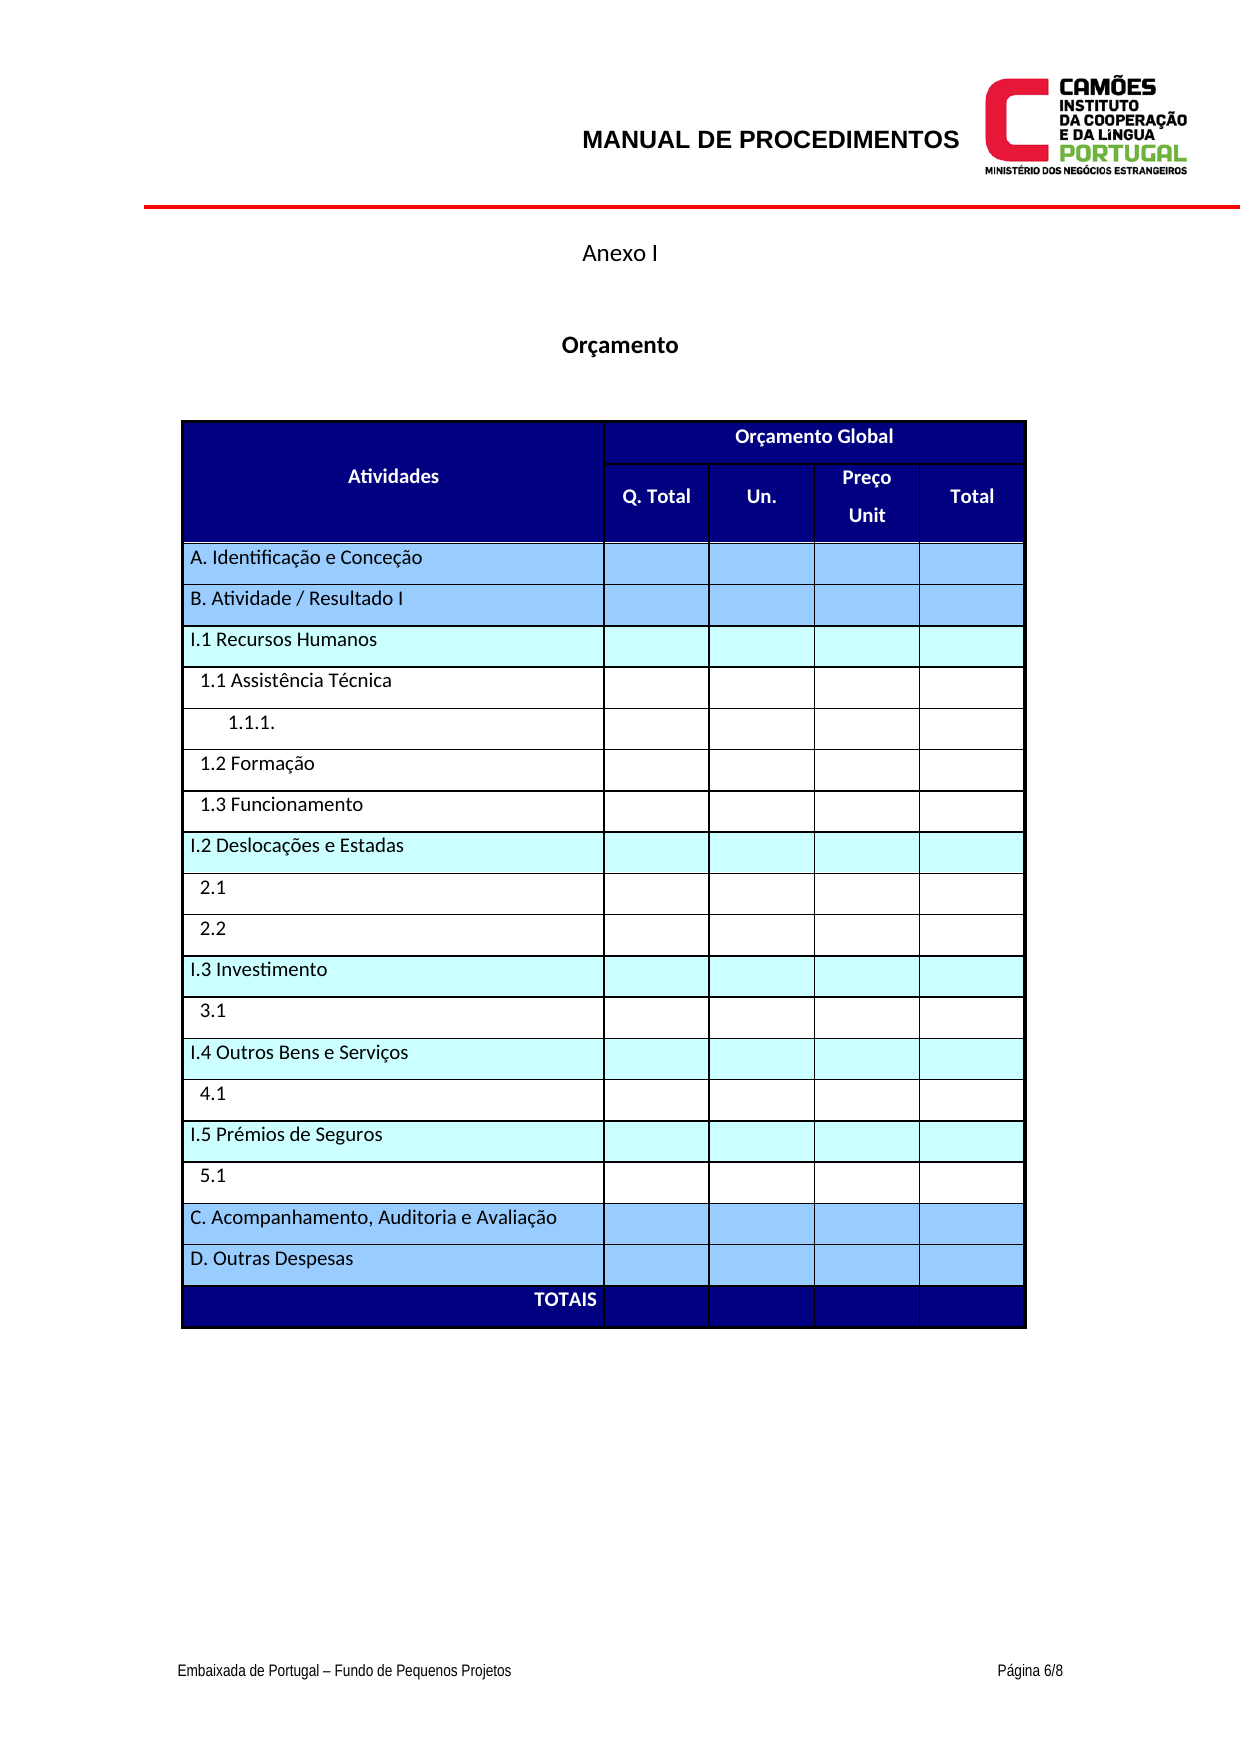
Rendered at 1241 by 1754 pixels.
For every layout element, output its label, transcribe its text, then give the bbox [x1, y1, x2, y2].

table_cell [815, 1245, 919, 1285]
table_cell [710, 585, 814, 625]
table_cell 2.1 [184, 874, 603, 914]
table_cell [710, 1163, 814, 1202]
table_cell I.4 Outros Bens e Serviços [184, 1039, 603, 1079]
table_cell [710, 915, 814, 955]
table_cell [605, 1204, 708, 1244]
table_cell [815, 957, 919, 996]
table_cell 2.2 [184, 915, 603, 955]
table_cell Preço Unit [815, 465, 919, 542]
table_cell [920, 668, 1023, 707]
table_cell [920, 1204, 1023, 1244]
table_cell [605, 874, 708, 914]
table_cell 1.3 Funcionamento [184, 792, 603, 831]
table_cell A. Identificação e Conceção [184, 544, 603, 584]
table_cell [605, 627, 708, 666]
table_cell [605, 998, 708, 1037]
table_cell [710, 833, 814, 872]
table_cell 4.1 [184, 1080, 603, 1120]
table_cell [920, 627, 1023, 666]
table_cell [605, 1080, 708, 1120]
table_cell [605, 585, 708, 625]
table_cell [815, 585, 919, 625]
table_cell [920, 792, 1023, 831]
table_cell [710, 544, 814, 584]
table_cell [920, 998, 1023, 1037]
table_cell [920, 915, 1023, 955]
table_cell [710, 1122, 814, 1161]
table_cell [710, 957, 814, 996]
table_cell 5.1 [184, 1163, 603, 1202]
table_cell [815, 833, 919, 872]
table_cell C. Acompanhamento, Auditoria e Avaliação [184, 1204, 603, 1244]
table_cell [815, 915, 919, 955]
table_cell [815, 1287, 919, 1326]
table_cell [605, 1122, 708, 1161]
table_cell [815, 1163, 919, 1202]
table_cell [815, 668, 919, 707]
table_cell 1.2 Formação [184, 750, 603, 790]
table_cell TOTAIS [184, 1287, 603, 1326]
table_cell B. Atividade / Resultado I [184, 585, 603, 625]
table_cell [920, 1080, 1023, 1120]
table_cell D. Outras Despesas [184, 1245, 603, 1285]
table_cell I.5 Prémios de Seguros [184, 1122, 603, 1161]
table_cell [710, 627, 814, 666]
table_cell 1.1 Assistência Técnica [184, 668, 603, 707]
table_cell Total [920, 465, 1023, 542]
table_cell [920, 1245, 1023, 1285]
table_cell [710, 668, 814, 707]
table_cell [605, 1287, 708, 1326]
table_cell [710, 1287, 814, 1326]
table_cell [815, 1204, 919, 1244]
table_cell [920, 1163, 1023, 1202]
table_cell [815, 874, 919, 914]
table_cell [710, 1204, 814, 1244]
table_cell [815, 544, 919, 584]
table_cell [605, 915, 708, 955]
table_cell [815, 1039, 919, 1079]
table_cell [605, 957, 708, 996]
table_cell I.1 Recursos Humanos [184, 627, 603, 666]
table_cell [920, 544, 1023, 584]
table_cell Un. [710, 465, 814, 542]
table_cell [605, 750, 708, 790]
table_cell [710, 1039, 814, 1079]
table_cell [605, 1245, 708, 1285]
table_cell [710, 1245, 814, 1285]
table_cell [605, 833, 708, 872]
table_cell [920, 957, 1023, 996]
title Orçamento [177, 329, 1063, 359]
table_cell [605, 544, 708, 584]
table_cell I.2 Deslocações e Estadas [184, 833, 603, 872]
table_cell [920, 1287, 1023, 1326]
table_cell [920, 833, 1023, 872]
text Anexo I [177, 237, 1063, 268]
table_header Atividades [184, 423, 603, 542]
table_cell [920, 1122, 1023, 1161]
table_cell [815, 1122, 919, 1161]
table_cell [710, 792, 814, 831]
table_cell [815, 709, 919, 749]
table_cell [605, 1039, 708, 1079]
table_cell 1.1.1. [184, 709, 603, 749]
table_cell [605, 792, 708, 831]
table_cell I.3 Investimento [184, 957, 603, 996]
table_cell 3.1 [184, 998, 603, 1037]
table_cell [920, 709, 1023, 749]
table_cell [815, 998, 919, 1037]
table_cell [710, 1080, 814, 1120]
table_cell [920, 1039, 1023, 1079]
table_cell [920, 750, 1023, 790]
table_cell [710, 750, 814, 790]
table_cell [815, 792, 919, 831]
table_cell [710, 874, 814, 914]
table_cell Q. Total [605, 465, 708, 542]
table_cell [920, 874, 1023, 914]
table_cell [710, 709, 814, 749]
table_cell [605, 668, 708, 707]
table_cell [920, 585, 1023, 625]
table_cell [815, 750, 919, 790]
table_cell [710, 998, 814, 1037]
table_cell [815, 627, 919, 666]
table_cell [815, 1080, 919, 1120]
table_header Orçamento Global [605, 423, 1023, 463]
picture [982, 73, 1190, 175]
table_cell [605, 709, 708, 749]
table_cell [605, 1163, 708, 1202]
